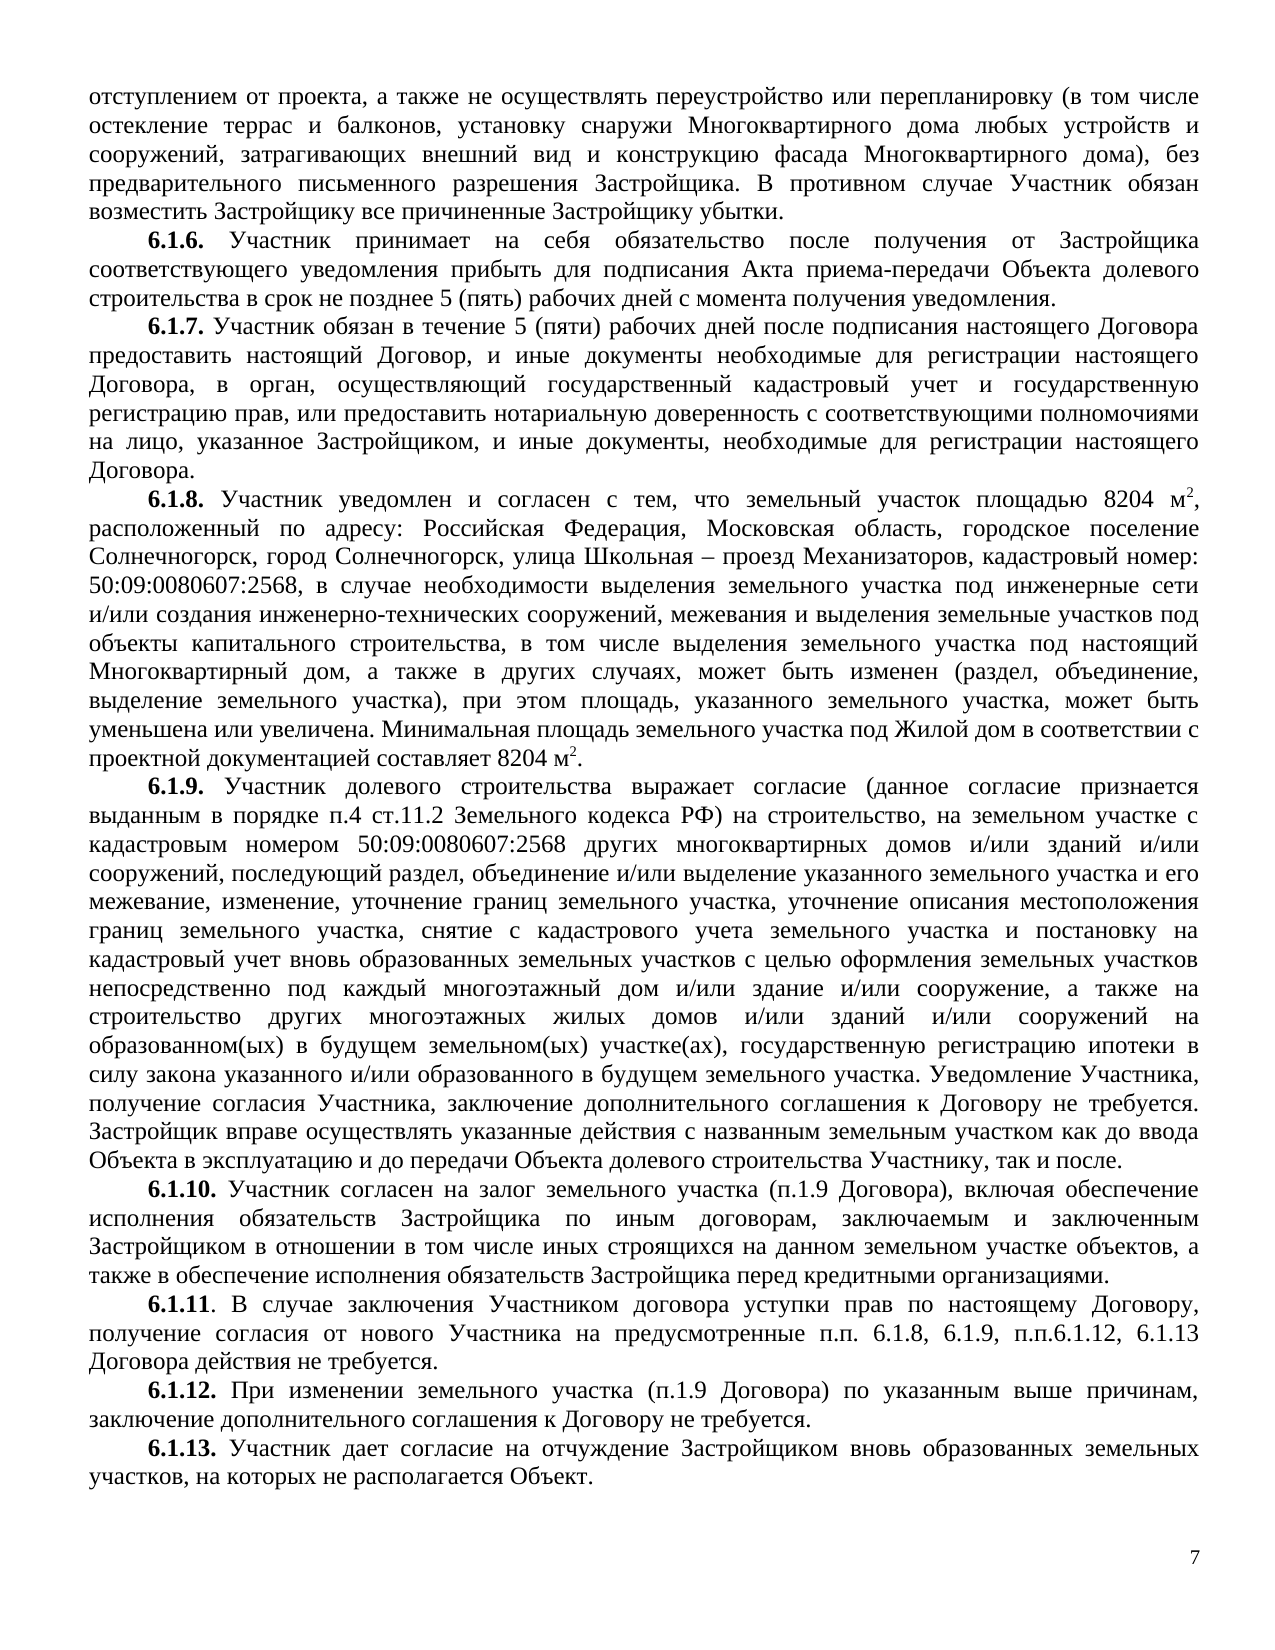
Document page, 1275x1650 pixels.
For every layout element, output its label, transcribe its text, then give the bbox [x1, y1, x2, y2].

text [89, 81, 1200, 225]
text 6.1.13. Участник дает согласие на отчуждение Застройщиком вновь образованных земельных участков, на которых не располагается Объект. [89, 1433, 1200, 1490]
text 6.1.12. При изменении земельного участка (п.1.9 Договора) по указанным выше причинам, заключение дополнительного соглашения к Договору не требуется. [89, 1375, 1200, 1433]
list 6.1.9. Участник долевого строительства выражает согласие (данное согласие признается выданным в порядке п.4 ст.11.2 Земельного кодекса РФ) на строительство, на земельном участке с кадастровым номером 50:09:0080607:2568 других многоквартирных домов и/или зданий и/или сооружений, последующий раздел, объединение и/или выделение указанного земельного участка и его межевание, изменение, уточнение границ земельного участка, уточнение описания местоположения границ земельного участка, снятие с кадастрового учета земельного участка и постановку на кадастровый учет вновь образованных земельных участков с целью оформления земельных участков непосредственно под каждый многоэтажный дом и/или здание и/или сооружение, а также на строительство других многоэтажных жилых домов и/или зданий и/или сооружений на образованном(ых) в будущем земельном(ых) участке(ах), государственную регистрацию ипотеки в силу закона указанного и/или образованного в будущем земельного участка. Уведомление Участника, получение согласия Участника, заключение дополнительного соглашения к Договору не требуется. Застройщик вправе осуществлять указанные действия с названным земельным участком как до ввода Объекта в эксплуатацию и до передачи Объекта долевого строительства Участнику, так и после. [89, 771, 1200, 1174]
text 6.1.11. В случае заключения Участником договора уступки прав по настоящему Договору, получение согласия от нового Участника на предусмотренные п.п. 6.1.8, 6.1.9, п.п.6.1.12, 6.1.13 Договора действия не требуется. [89, 1289, 1200, 1375]
text 6.1.8. Участник уведомлен и согласен с тем, что земельный участок площадью 8204 м2, расположенный по адресу: Российская Федерация, Московская область, городское поселение Солнечногорск, город Солнечногорск, улица Школьная – проезд Механизаторов, кадастровый номер: 50:09:0080607:2568, в случае необходимости выделения земельного участка под инженерные сети и/или создания инженерно-технических сооружений, межевания и выделения земельные участков под объекты капитального строительства, в том числе выделения земельного участка под настоящий Многоквартирный дом, а также в других случаях, может быть изменен (раздел, объединение, выделение земельного участка), при этом площадь, указанного земельного участка, может быть уменьшена или увеличена. Минимальная площадь земельного участка под Жилой дом в соответствии с проектной документацией составляет 8204 м2. [89, 484, 1200, 771]
text 6.1.7. Участник обязан в течение 5 (пяти) рабочих дней после подписания настоящего Договора предоставить настоящий Договор, и иные документы необходимые для регистрации настоящего Договора, в орган, осуществляющий государственный кадастровый учет и государственную регистрацию прав, или предоставить нотариальную доверенность с соответствующими полномочиями на лицо, указанное Застройщиком, и иные документы, необходимые для регистрации настоящего Договора. [89, 311, 1200, 484]
text 6.1.6. Участник принимает на себя обязательство после получения от Застройщика соответствующего уведомления прибыть для подписания Акта приема-передачи Объекта долевого строительства в срок не позднее 5 (пять) рабочих дней с момента получения уведомления. [89, 225, 1200, 311]
list 6.1.10. Участник согласен на залог земельного участка (п.1.9 Договора), включая обеспечение исполнения обязательств Застройщика по иным договорам, заключаемым и заключенным Застройщиком в отношении в том числе иных строящихся на данном земельном участке объектов, а также в обеспечение исполнения обязательств Застройщика перед кредитными организациями. [89, 1174, 1200, 1289]
